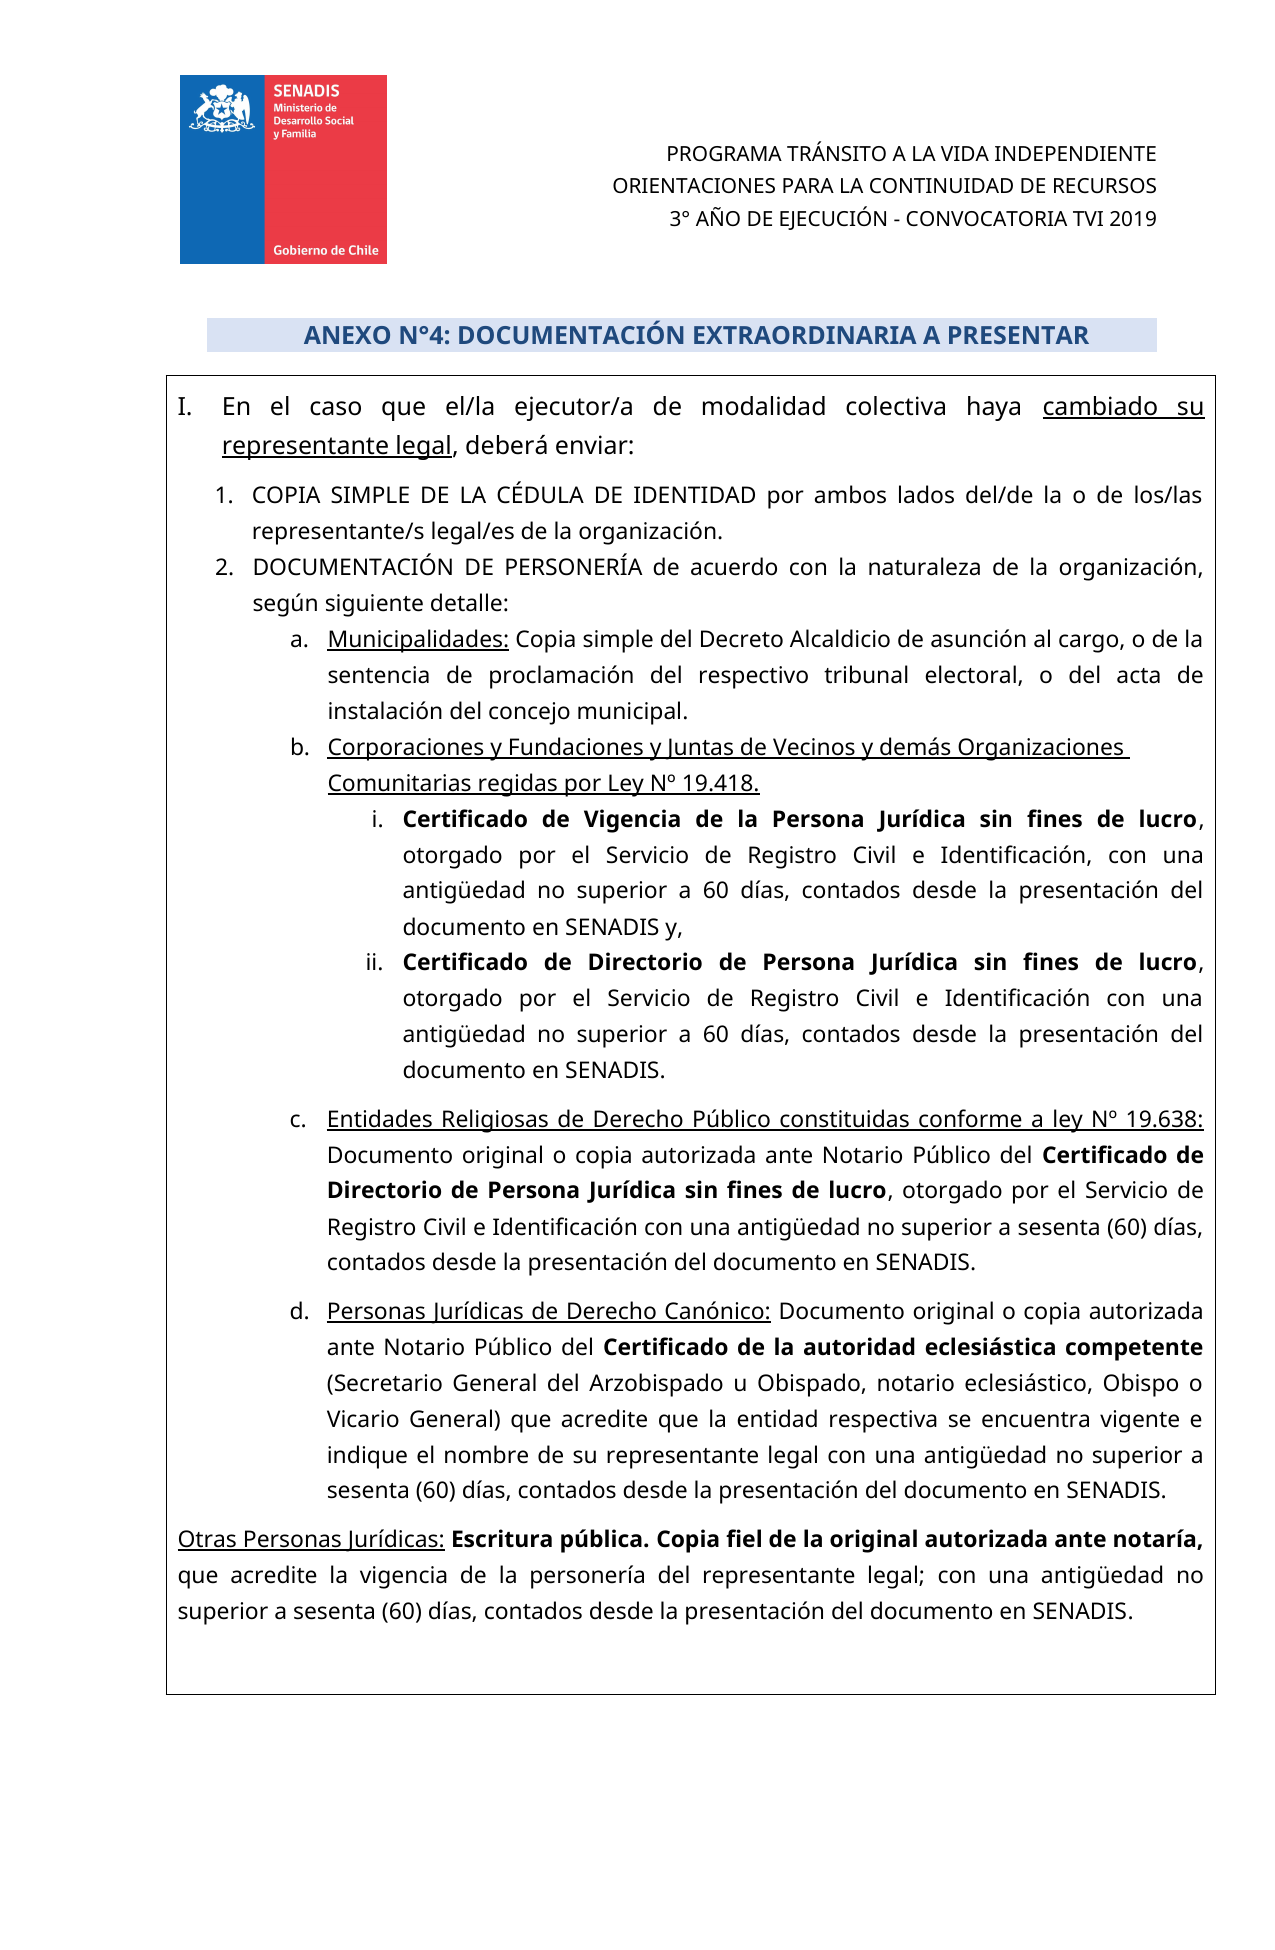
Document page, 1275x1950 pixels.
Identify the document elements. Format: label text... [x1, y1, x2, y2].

picture [180, 75, 387, 264]
subtitle ANEXO N°4: DOCUMENTACIÓN EXTRAORDINARIA A PRESENTAR [207, 318, 1157, 352]
table_header En el caso que el/la ejecutor/a de modalidad colectiva haya cambiado su representante legal, deberá enviar: COPIA SIMPLE DE LA CÉDULA DE IDENTIDAD por ambos lados del/de la o de los/las representante/s legal/es de la organización. DOCUMENTACIÓN DE PERSONERÍA de acuerdo con la naturaleza de la organización, según siguiente detalle: Municipalidades: Copia simple del Decreto Alcaldicio de asunción al cargo, o de la sentencia de proclamación del respectivo tribunal electoral, o del acta de instalación del concejo municipal. Corporaciones y Fundaciones y Juntas de Vecinos y demás Organizaciones Comunitarias regidas por Ley Nº 19.418. Certificado de Vigencia de la Persona Jurídica sin fines de lucro, otorgado por el Servicio de Registro Civil e Identificación, con una antigüedad no superior a 60 días, contados desde la presentación del documento en SENADIS y, Certificado de Directorio de Persona Jurídica sin fines de lucro, otorgado por el Servicio de Registro Civil e Identificación con una antigüedad no superior a 60 días, contados desde la presentación del documento en SENADIS. Entidades Religiosas de Derecho Público constituidas conforme a ley Nº 19.638: Documento original o copia autorizada ante Notario Público del Certificado de Directorio de Persona Jurídica sin fines de lucro, otorgado por el Servicio de Registro Civil e Identificación con una antigüedad no superior a sesenta (60) días, contados desde la presentación del documento en SENADIS. Personas Jurídicas de Derecho Canónico: Documento original o copia autorizada ante Notario Público del Certificado de la autoridad eclesiástica competente (Secretario General del Arzobispado u Obispado, notario eclesiástico, Obispo o Vicario General) que acredite que la entidad respectiva se encuentra vigente e indique el nombre de su representante legal con una antigüedad no superior a sesenta (60) días, contados desde la presentación del documento en SENADIS. Otras Personas Jurídicas: Escritura pública. Copia fiel de la original autorizada ante notaría, que acredite la vigencia de la personería del representante legal; con una antigüedad no superior a sesenta (60) días, contados desde la presentación del documento en SENADIS. [167, 376, 1215, 1694]
